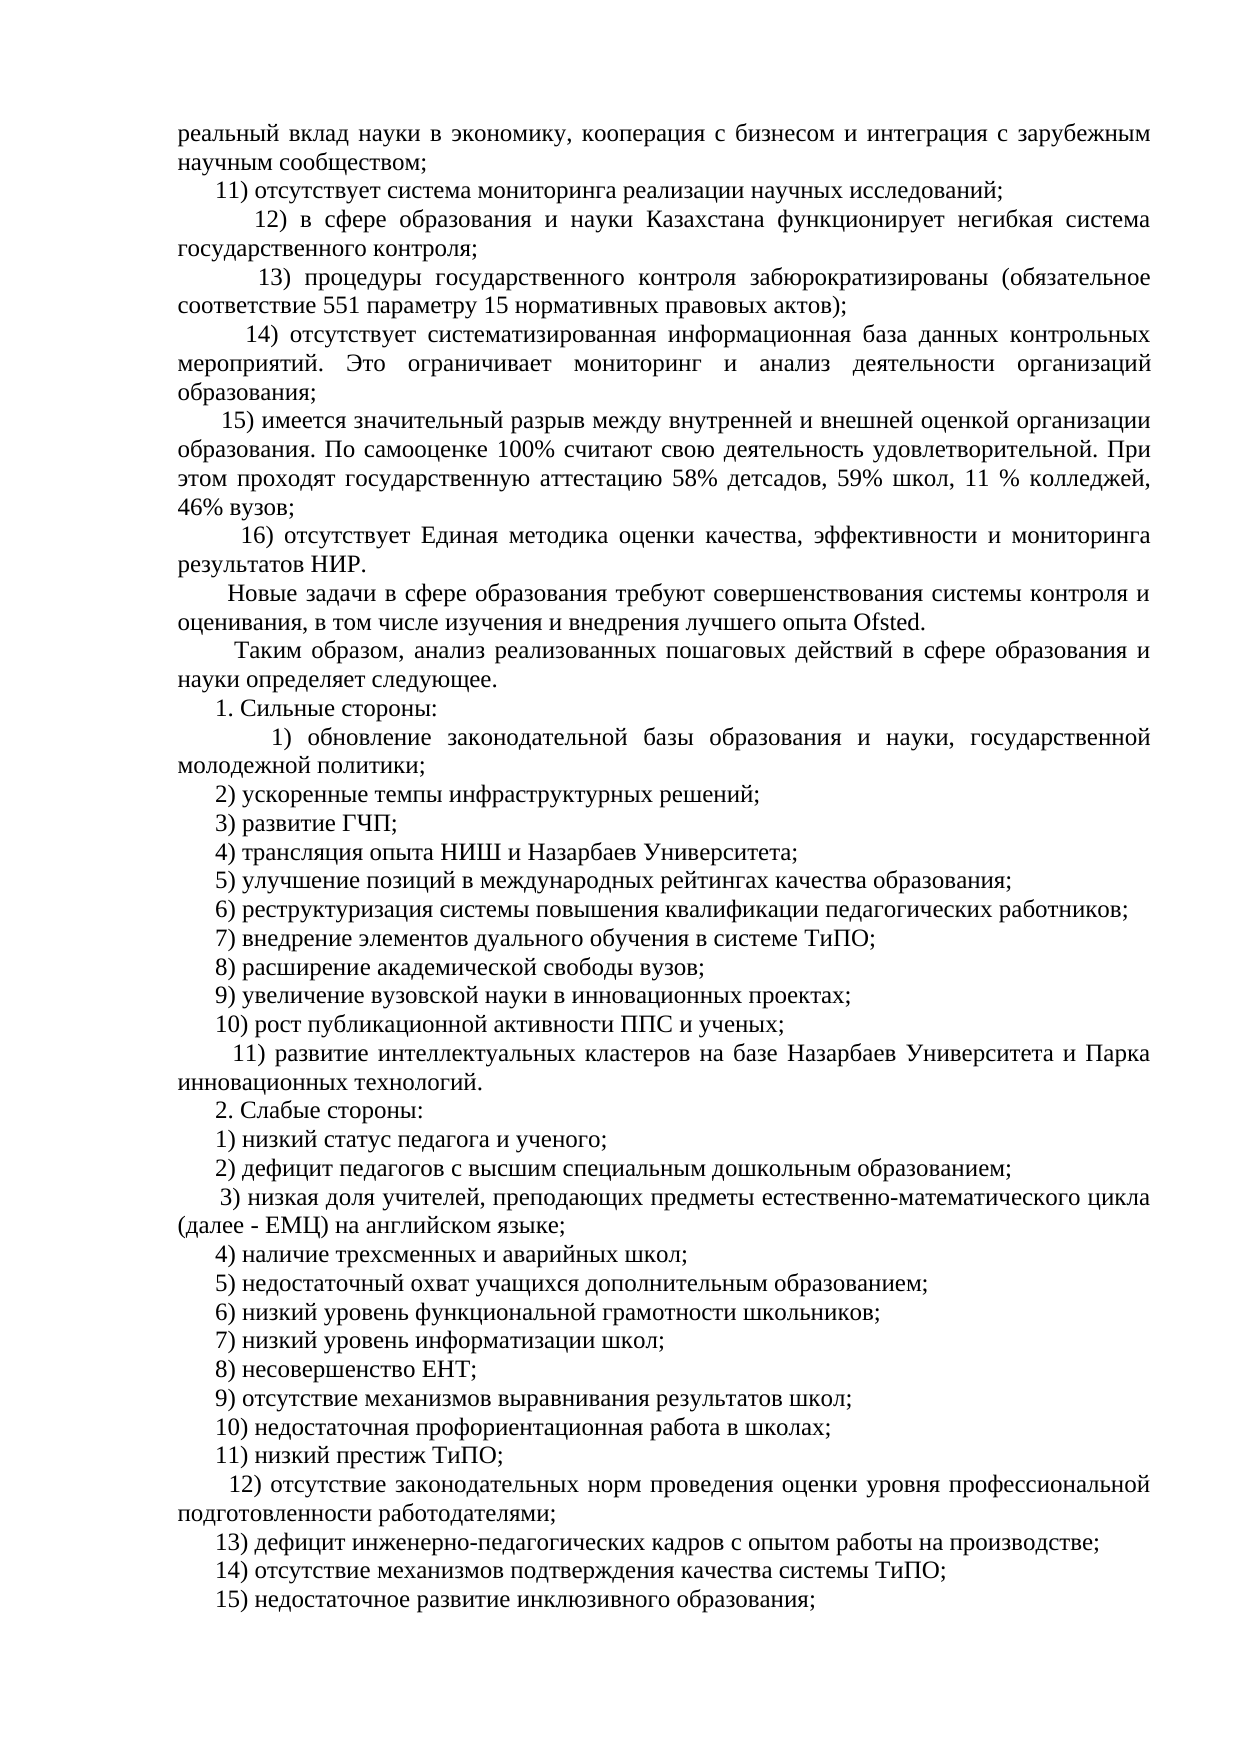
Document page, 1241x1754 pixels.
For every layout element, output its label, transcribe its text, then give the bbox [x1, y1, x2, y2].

text 5) недостаточный охват учащихся дополнительным образованием; [177, 1268, 1152, 1297]
text 11) низкий престиж ТиПО; [177, 1441, 1152, 1469]
text 4) наличие трехсменных и аварийных школ; [177, 1239, 1152, 1268]
text 11) отсутствует система мониторинга реализации научных исследований; [177, 176, 1152, 204]
text 15) недостаточное развитие инклюзивного образования; [177, 1584, 1152, 1613]
text 1) обновление законодательной базы образования и науки, государственной молодежной политики; [177, 722, 1152, 779]
text 1) низкий статус педагога и ученого; [177, 1124, 1152, 1153]
text 12) отсутствие законодательных норм проведения оценки уровня профессиональной подготовленности работодателями; [177, 1469, 1152, 1527]
text 2) дефицит педагогов с высшим специальным дошкольным образованием; [177, 1153, 1152, 1182]
text 9) отсутствие механизмов выравнивания результатов школ; [177, 1383, 1152, 1412]
text 3) развитие ГЧП; [177, 808, 1152, 837]
text 6) реструктуризация системы повышения квалификации педагогических работников; [177, 894, 1152, 923]
text 5) улучшение позиций в международных рейтингах качества образования; [177, 866, 1152, 894]
text 13) процедуры государственного контроля забюрократизированы (обязательное соответствие 551 параметру 15 нормативных правовых актов); [177, 262, 1152, 319]
text 14) отсутствие механизмов подтверждения качества системы ТиПО; [177, 1556, 1152, 1584]
text 15) имеется значительный разрыв между внутренней и внешней оценкой организации образования. По самооценке 100% считают свою деятельность удовлетворительной. При этом проходят государственную аттестацию 58% детсадов, 59% школ, 11 % колледжей, 46% вузов; [177, 406, 1152, 521]
text 7) низкий уровень информатизации школ; [177, 1326, 1152, 1354]
text 14) отсутствует систематизированная информационная база данных контрольных мероприятий. Это ограничивает мониторинг и анализ деятельности организаций образования; [177, 319, 1152, 406]
text 12) в сфере образования и науки Казахстана функционирует негибкая система государственного контроля; [177, 204, 1152, 262]
text 2. Слабые стороны: [177, 1096, 1152, 1124]
text 10) рост публикационной активности ППС и ученых; [177, 1009, 1152, 1038]
text 6) низкий уровень функциональной грамотности школьников; [177, 1297, 1152, 1326]
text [177, 118, 1152, 176]
text 10) недостаточная профориентационная работа в школах; [177, 1412, 1152, 1441]
text Новые задачи в сфере образования требуют совершенствования системы контроля и оценивания, в том числе изучения и внедрения лучшего опыта Ofsted. [177, 578, 1152, 636]
text 16) отсутствует Единая методика оценки качества, эффективности и мониторинга результатов НИР. [177, 521, 1152, 578]
text 2) ускоренные темпы инфраструктурных решений; [177, 779, 1152, 808]
text 8) несовершенство ЕНТ; [177, 1354, 1152, 1383]
text 1. Сильные стороны: [177, 693, 1152, 722]
text 13) дефицит инженерно-педагогических кадров с опытом работы на производстве; [177, 1527, 1152, 1556]
text 4) трансляция опыта НИШ и Назарбаев Университета; [177, 837, 1152, 866]
text 9) увеличение вузовской науки в инновационных проектах; [177, 981, 1152, 1009]
text 8) расширение академической свободы вузов; [177, 952, 1152, 981]
text 11) развитие интеллектуальных кластеров на базе Назарбаев Университета и Парка инновационных технологий. [177, 1038, 1152, 1096]
text 7) внедрение элементов дуального обучения в системе ТиПО; [177, 923, 1152, 952]
text Таким образом, анализ реализованных пошаговых действий в сфере образования и науки определяет следующее. [177, 636, 1152, 693]
text 3) низкая доля учителей, преподающих предметы естественно-математического цикла (далее - ЕМЦ) на английском языке; [177, 1182, 1152, 1239]
